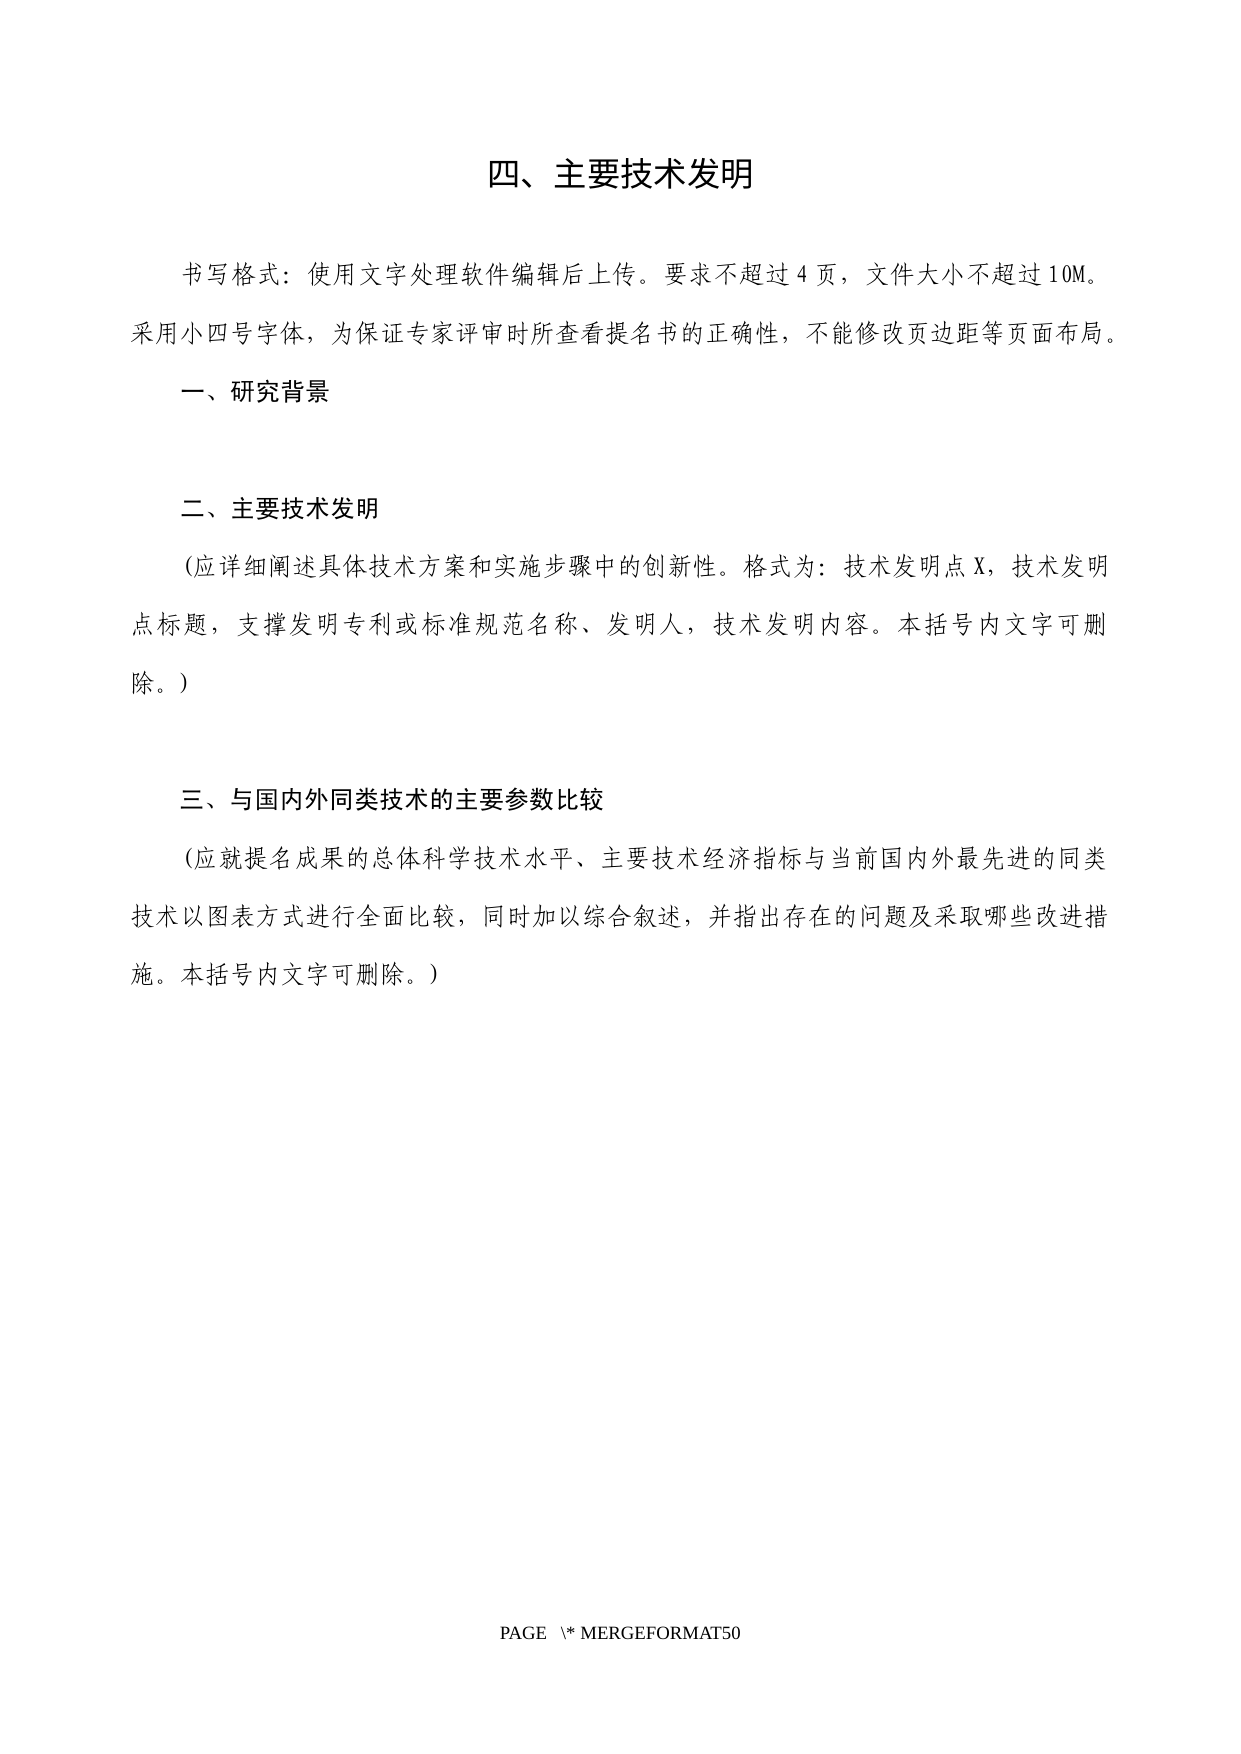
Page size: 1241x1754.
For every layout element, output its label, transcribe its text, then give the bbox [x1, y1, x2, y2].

text 一、研究背景 [130, 354, 1110, 412]
text 三、与国内外同类技术的主要参数比较 [130, 762, 1110, 820]
text 书写格式：使用文字处理软件编辑后上传。要求不超过4页，文件大小不超过10M。采用小四号字体，为保证专家评审时所查看提名书的正确性，不能修改页边距等页面布局。 [130, 237, 1110, 354]
text (应详细阐述具体技术方案和实施步骤中的创新性。格式为：技术发明点X，技术发明点标题，支撑发明专利或标准规范名称、发明人，技术发明内容。本括号内文字可删除。) [130, 529, 1110, 704]
text (应就提名成果的总体科学技术水平、主要技术经济指标与当前国内外最先进的同类技术以图表方式进行全面比较，同时加以综合叙述，并指出存在的问题及采取哪些改进措施。本括号内文字可删除。) [130, 820, 1110, 995]
text 二、主要技术发明 [130, 470, 1110, 529]
text 四、主要技术发明 [130, 148, 1110, 196]
